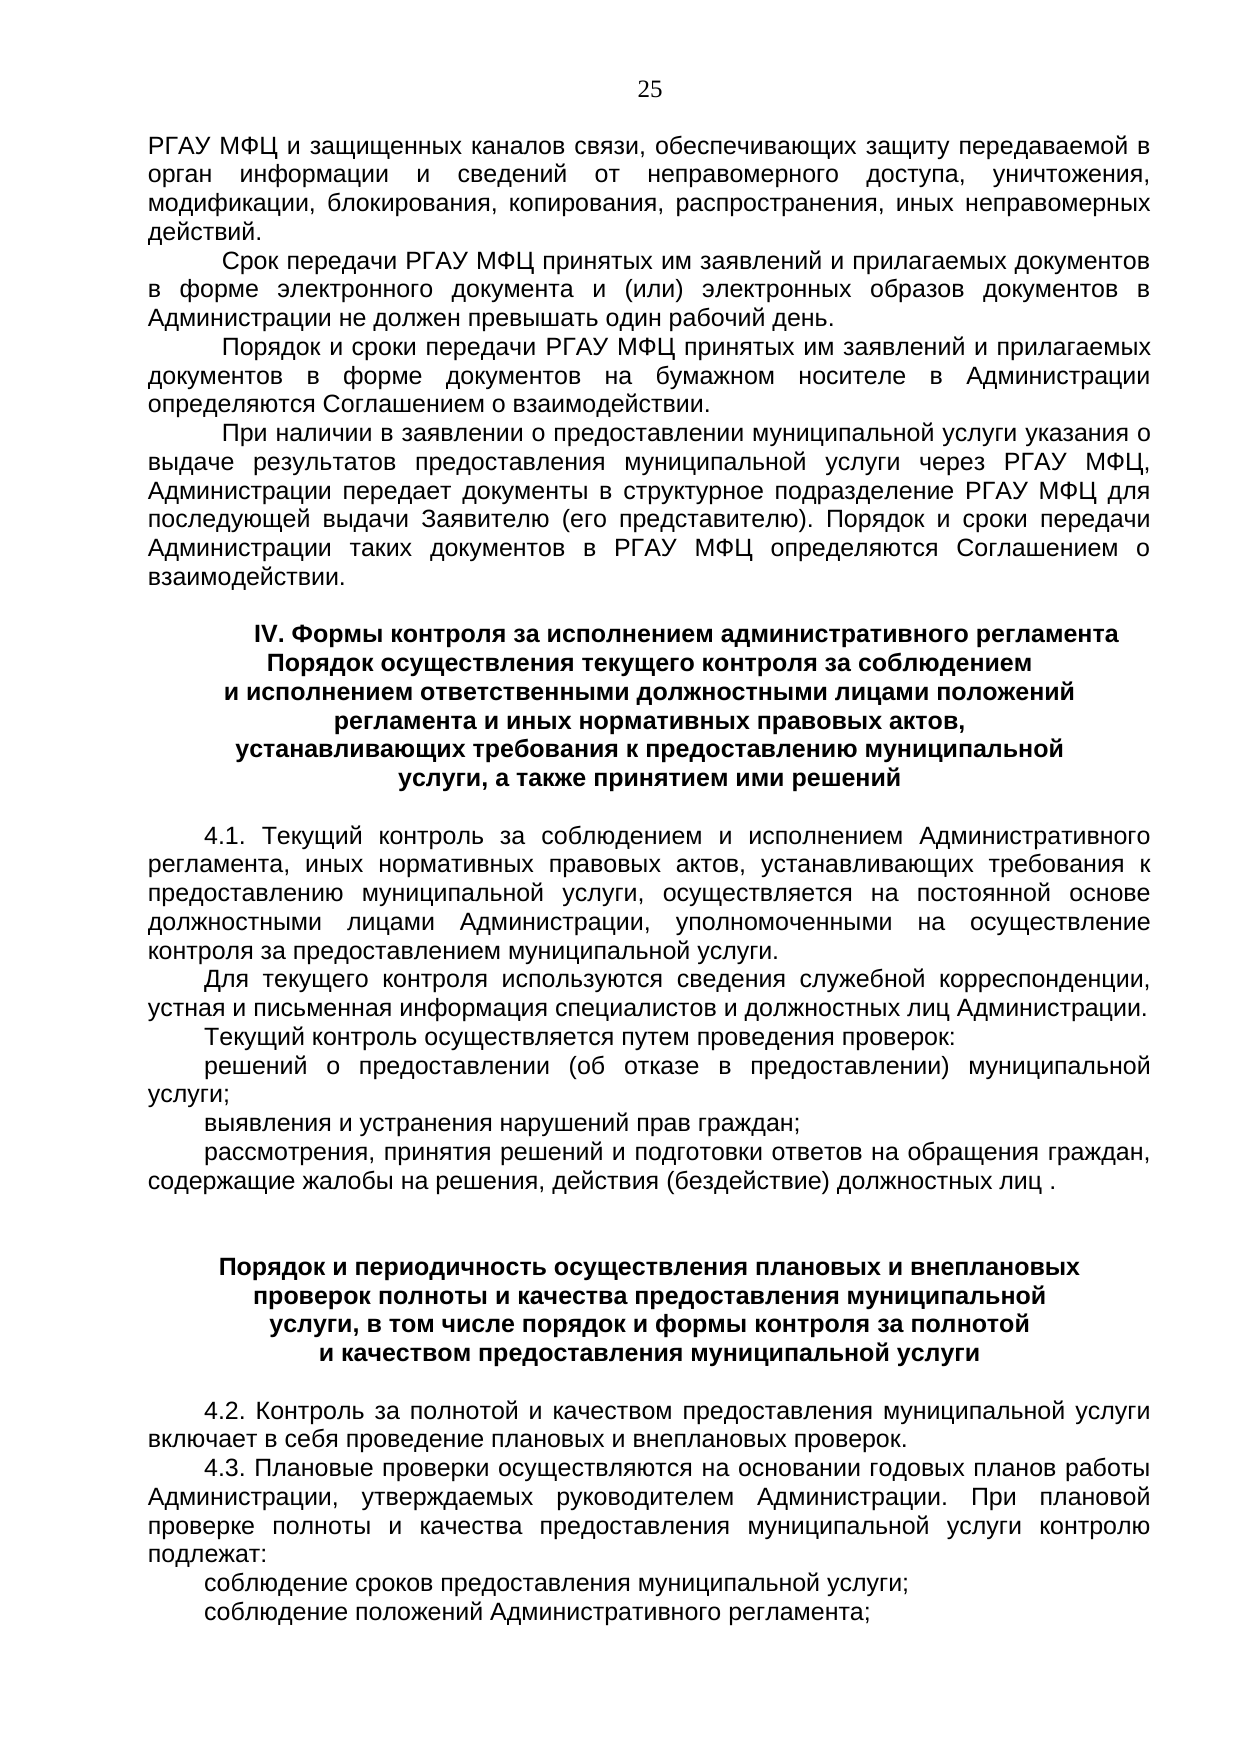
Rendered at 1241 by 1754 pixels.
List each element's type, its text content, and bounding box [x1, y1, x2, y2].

text проверок полноты и качества предоставления муниципальной [148, 1281, 1152, 1309]
text Для текущего контроля используются сведения служебной корреспонденции, устная и письменная информация специалистов и должностных лиц Администрации. [148, 964, 1152, 1022]
text При наличии в заявлении о предоставлении муниципальной услуги указания о выдаче результатов предоставления муниципальной услуги через РГАУ МФЦ, Администрации передает документы в структурное подразделение РГАУ МФЦ для последующей выдачи Заявителю (его представителю). Порядок и сроки передачи Администрации таких документов в РГАУ МФЦ определяются Соглашением о взаимодействии. [148, 418, 1152, 591]
text Порядок и периодичность осуществления плановых и внеплановых [148, 1252, 1152, 1281]
text и качеством предоставления муниципальной услуги [148, 1338, 1152, 1367]
text услуги, а также принятием ими решений [148, 763, 1152, 792]
text Срок передачи РГАУ МФЦ принятых им заявлений и прилагаемых документов в форме электронного документа и (или) электронных образов документов в Администрации не должен превышать один рабочий день. [148, 246, 1152, 332]
text и исполнением ответственными должностными лицами положений [148, 677, 1152, 706]
text соблюдение сроков предоставления муниципальной услуги; [148, 1568, 1152, 1597]
text регламента и иных нормативных правовых актов, [148, 706, 1152, 734]
text услуги, в том числе порядок и формы контроля за полнотой [148, 1309, 1152, 1338]
text решений о предоставлении (об отказе в предоставлении) муниципальной услуги; [148, 1051, 1152, 1108]
text 4.2. Контроль за полнотой и качеством предоставления муниципальной услуги включает в себя проведение плановых и внеплановых проверок. [148, 1396, 1152, 1453]
text устанавливающих требования к предоставлению муниципальной [148, 734, 1152, 763]
text 4.3. Плановые проверки осуществляются на основании годовых планов работы Администрации, утверждаемых руководителем Администрации. При плановой проверке полноты и качества предоставления муниципальной услуги контролю подлежат: [148, 1453, 1152, 1568]
text рассмотрения, принятия решений и подготовки ответов на обращения граждан, содержащие жалобы на решения, действия (бездействие) должностных лиц . [148, 1137, 1152, 1194]
text IV. Формы контроля за исполнением административного регламента [148, 619, 1152, 648]
text Текущий контроль осуществляется путем проведения проверок: [148, 1022, 1152, 1051]
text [148, 131, 1152, 246]
text соблюдение положений Административного регламента; [148, 1597, 1152, 1626]
text Порядок осуществления текущего контроля за соблюдением [148, 648, 1152, 677]
text выявления и устранения нарушений прав граждан; [148, 1108, 1152, 1137]
text 4.1. Текущий контроль за соблюдением и исполнением Административного регламента, иных нормативных правовых актов, устанавливающих требования к предоставлению муниципальной услуги, осуществляется на постоянной основе должностными лицами Администрации, уполномоченными на осуществление контроля за предоставлением муниципальной услуги. [148, 821, 1152, 964]
text Порядок и сроки передачи РГАУ МФЦ принятых им заявлений и прилагаемых документов в форме документов на бумажном носителе в Администрации определяются Соглашением о взаимодействии. [148, 332, 1152, 418]
